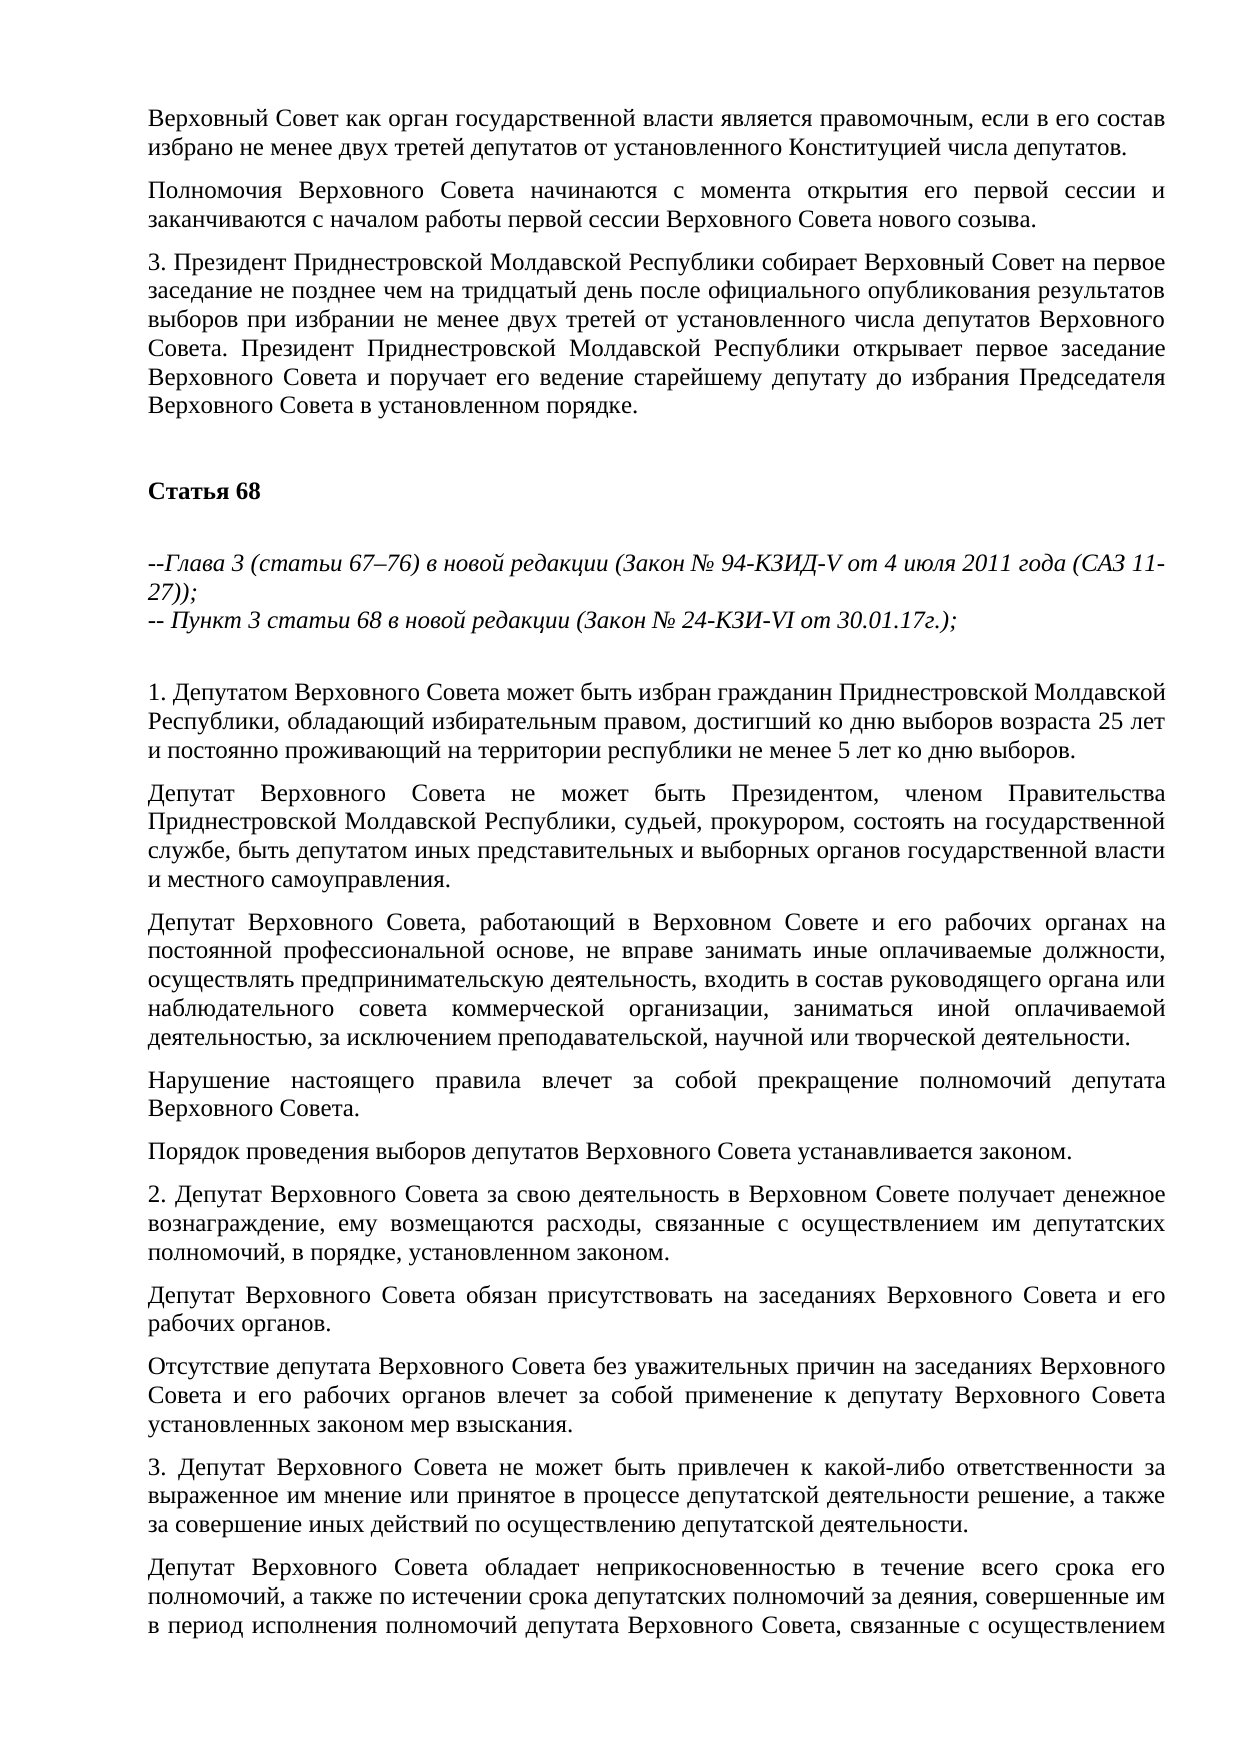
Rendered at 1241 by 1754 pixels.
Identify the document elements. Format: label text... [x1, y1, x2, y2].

text 1. Депутатом Верховного Совета может быть избран гражданин Приднестровской Молдавской Республики, обладающий избирательным правом, достигший ко дню выборов возраста 25 лет и постоянно проживающий на территории республики не менее 5 лет ко дню выборов. [148, 677, 1167, 763]
text Депутат Верховного Совета, работающий в Верховном Совете и его рабочих органах на постоянной профессиональной основе, не вправе занимать иные оплачиваемые должности, осуществлять предпринимательскую деятельность, входить в состав руководящего органа или наблюдательного совета коммерческой организации, заниматься иной оплачиваемой деятельностью, за исключением преподавательской, научной или творческой деятельности. [148, 907, 1167, 1051]
text Статья 68 [148, 476, 1167, 505]
text -- Пункт 3 статьи 68 в новой редакции (Закон № 24-КЗИ-VI от 30.01.17г.); [148, 606, 1167, 634]
text --Глава 3 (статьи 67–76) в новой редакции (Закон № 94-КЗИД-V от 4 июля 2011 года (САЗ 11-27)); [148, 548, 1167, 606]
text Верховный Совет как орган государственной власти является правомочным, если в его состав избрано не менее двух третей депутатов от установленного Конституцией числа депутатов. [148, 103, 1167, 161]
text Полномочия Верховного Совета начинаются с момента открытия его первой сессии и заканчиваются с началом работы первой сессии Верховного Совета нового созыва. [148, 175, 1167, 233]
text Нарушение настоящего правила влечет за собой прекращение полномочий депутата Верховного Совета. [148, 1065, 1167, 1122]
text 2. Депутат Верховного Совета за свою деятельность в Верховном Совете получает денежное вознаграждение, ему возмещаются расходы, связанные с осуществлением им депутатских полномочий, в порядке, установленном законом. [148, 1179, 1167, 1266]
text Депутат Верховного Совета не может быть Президентом, членом Правительства Приднестровской Молдавской Республики, судьей, прокурором, состоять на государственной службе, быть депутатом иных представительных и выборных органов государственной власти и местного самоуправления. [148, 778, 1167, 893]
text Депутат Верховного Совета обязан присутствовать на заседаниях Верховного Совета и его рабочих органов. [148, 1280, 1167, 1337]
text Отсутствие депутата Верховного Совета без уважительных причин на заседаниях Верховного Совета и его рабочих органов влечет за собой применение к депутату Верховного Совета установленных законом мер взыскания. [148, 1351, 1167, 1438]
text Порядок проведения выборов депутатов Верховного Совета устанавливается законом. [148, 1136, 1167, 1165]
text 3. Президент Приднестровской Молдавской Республики собирает Верховный Совет на первое заседание не позднее чем на тридцатый день после официального опубликования результатов выборов при избрании не менее двух третей от установленного числа депутатов Верховного Совета. Президент Приднестровской Молдавской Республики открывает первое заседание Верховного Совета и поручает его ведение старейшему депутату до избрания Председателя Верховного Совета в установленном порядке. [148, 247, 1167, 419]
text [148, 1552, 1167, 1638]
text 3. Депутат Верховного Совета не может быть привлечен к какой-либо ответственности за выраженное им мнение или принятое в процессе депутатской деятельности решение, а также за совершение иных действий по осуществлению депутатской деятельности. [148, 1452, 1167, 1538]
